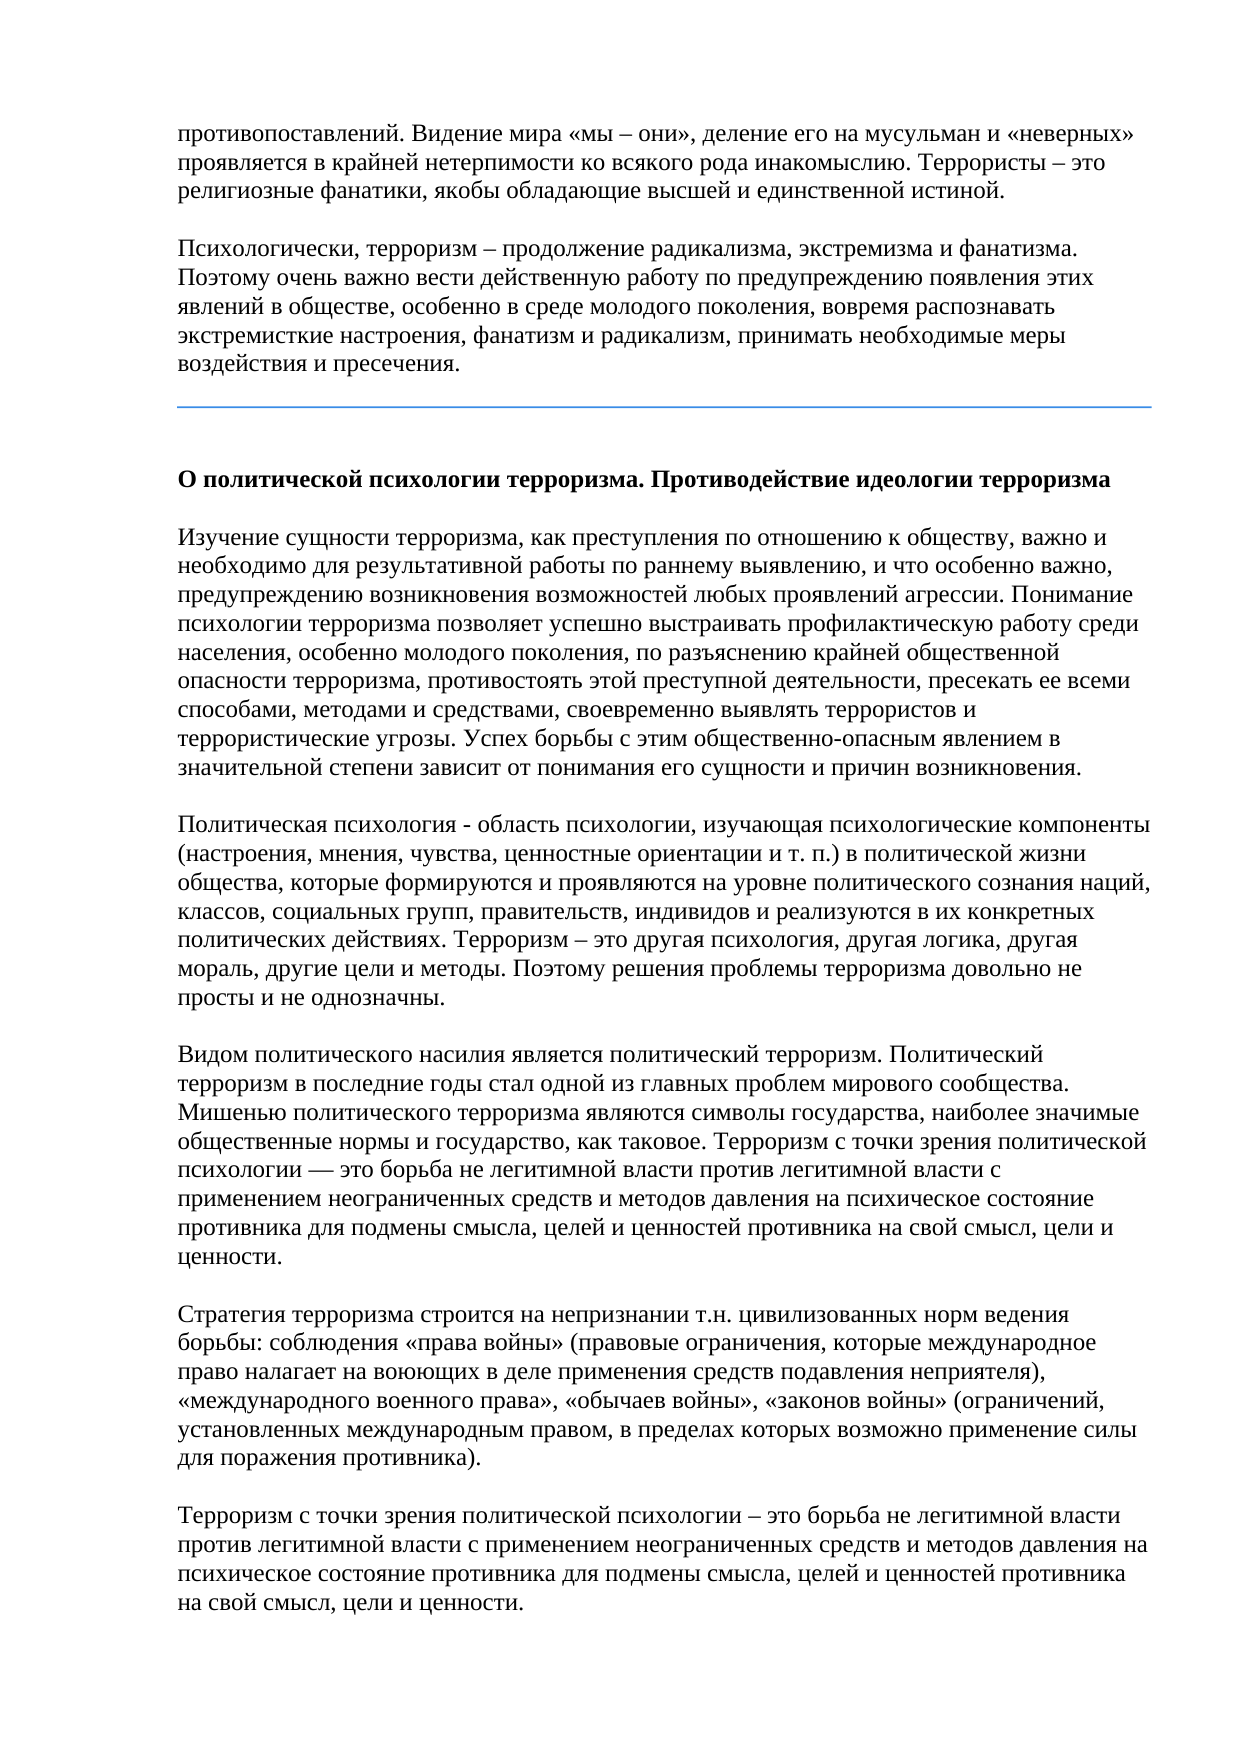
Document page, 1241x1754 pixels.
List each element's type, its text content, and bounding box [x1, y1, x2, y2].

text Стратегия терроризма строится на непризнании т.н. цивилизованных норм ведения борьбы: соблюдения «права войны» (правовые ограничения, которые международное право налагает на воюющих в деле применения средств подавления неприятеля), «международного военного права», «обычаев войны», «законов войны» (ограничений, установленных международным правом, в пределах которых возможно применение силы для поражения противника). [177, 1299, 1152, 1471]
text Психологически, терроризм – продолжение радикализма, экстремизма и фанатизма. Поэтому очень важно вести действенную работу по предупреждению появления этих явлений в обществе, особенно в среде молодого поколения, вовремя распознавать экстремисткие настроения, фанатизм и радикализм, принимать необходимые меры воздействия и пресечения. [177, 233, 1152, 377]
text Изучение сущности терроризма, как преступления по отношению к обществу, важно и необходимо для результативной работы по раннему выявлению, и что особенно важно, предупреждению возникновения возможностей любых проявлений агрессии. Понимание психологии терроризма позволяет успешно выстраивать профилактическую работу среди населения, особенно молодого поколения, по разъяснению крайней общественной опасности терроризма, противостоять этой преступной деятельности, пресекать ее всеми способами, методами и средствами, своевременно выявлять террористов и террористические угрозы. Успех борьбы с этим общественно-опасным явлением в значительной степени зависит от понимания его сущности и причин возникновения. [177, 522, 1152, 780]
text Политическая психология - область психологии, изучающая психологические компоненты (настроения, мнения, чувства, ценностные ориентации и т. п.) в политической жизни общества, которые формируются и проявляются на уровне политического сознания наций, классов, социальных групп, правительств, индивидов и реализуются в их конкретных политических действиях. Терроризм – это другая психология, другая логика, другая мораль, другие цели и методы. Поэтому решения проблемы терроризма довольно не просты и не однозначны. Видом политического насилия является политический терроризм. Политический терроризм в последние годы стал одной из главных проблем мирового сообщества. Мишенью политического терроризма являются символы государства, наиболее значимые общественные нормы и государство, как таковое. Терроризм с точки зрения политической психологии — это борьба не легитимной власти против легитимной власти с применением неограниченных средств и методов давления на психическое состояние противника для подмены смысла, целей и ценностей противника на свой смысл, цели и ценности. [177, 809, 1152, 1269]
text Терроризм с точки зрения политической психологии – это борьба не легитимной власти против легитимной власти с применением неограниченных средств и методов давления на психическое состояние противника для подмены смысла, целей и ценностей противника на свой смысл, цели и ценности. [177, 1500, 1152, 1615]
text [177, 118, 1152, 204]
text О политической психологии терроризма. Противодействие идеологии терроризма [177, 464, 1152, 492]
